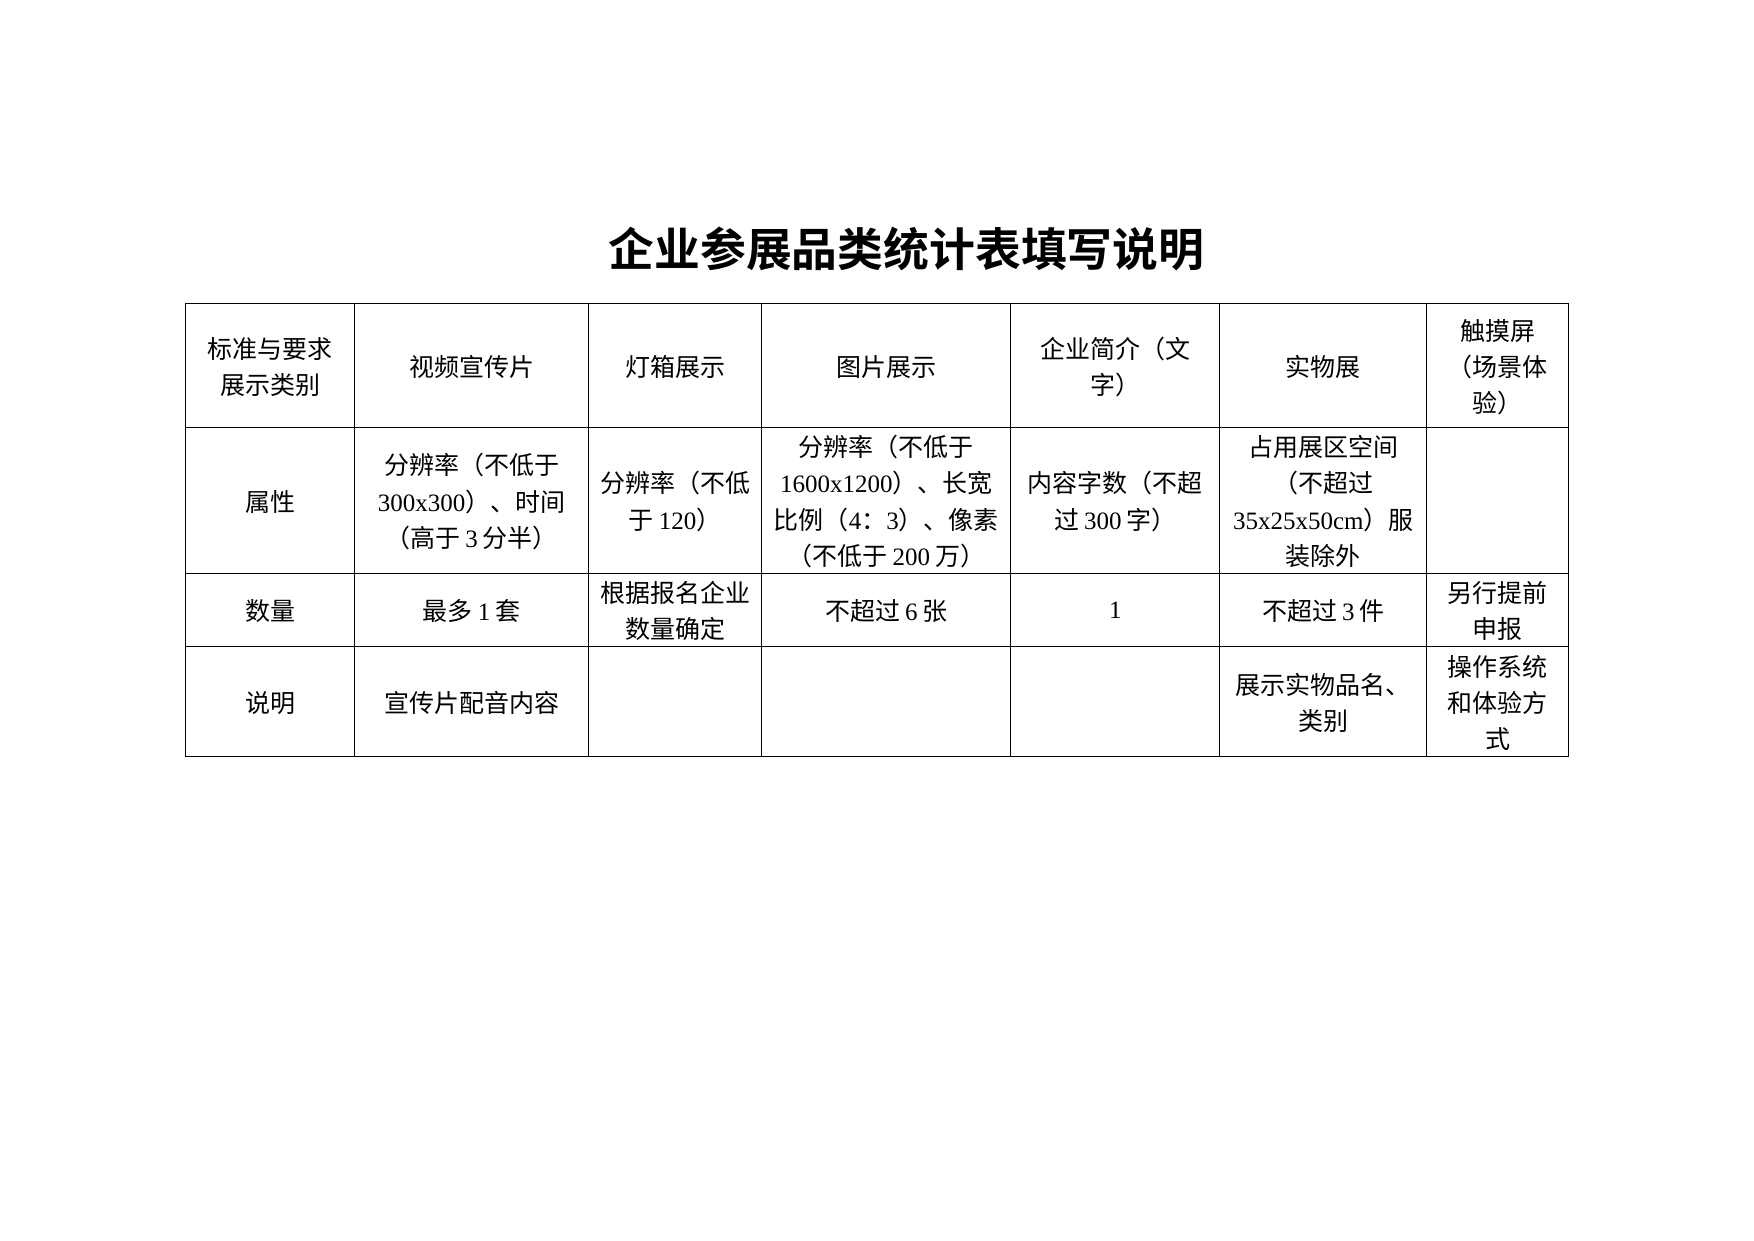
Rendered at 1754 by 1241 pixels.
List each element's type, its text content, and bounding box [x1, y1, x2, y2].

table_cell 分辨率（不低于120） [589, 428, 761, 573]
table_cell 另行提前申报 [1427, 574, 1568, 646]
table_header 企业简介（文字） [1011, 304, 1219, 427]
table_cell 不超过6张 [762, 574, 1010, 646]
table_cell 分辨率（不低于300x300）、时间（高于3分半） [355, 428, 588, 573]
table_cell 最多1套 [355, 574, 588, 646]
text 企业参展品类统计表填写说明 [150, 198, 1604, 295]
table_header 图片展示 [762, 304, 1010, 427]
table_header 触摸屏（场景体验） [1427, 304, 1568, 427]
table_cell 不超过3件 [1220, 574, 1426, 646]
table_cell 属性 [186, 428, 354, 573]
table_header 视频宣传片 [355, 304, 588, 427]
table_cell 分辨率（不低于1600x1200）、长宽比例（4：3）、像素（不低于200万） [762, 428, 1010, 573]
table_header 实物展 [1220, 304, 1426, 427]
table_cell [1011, 647, 1219, 756]
table_cell 操作系统和体验方式 [1427, 647, 1568, 756]
table_cell [762, 647, 1010, 756]
table_cell 根据报名企业数量确定 [589, 574, 761, 646]
table_header 标准与要求 展示类别 [186, 304, 354, 427]
table_cell [589, 647, 761, 756]
table_cell 1 [1011, 574, 1219, 646]
table_cell [1427, 428, 1568, 573]
table_header 灯箱展示 [589, 304, 761, 427]
table_cell 内容字数（不超过300字） [1011, 428, 1219, 573]
table_cell 数量 [186, 574, 354, 646]
table_cell 占用展区空间（不超过 35x25x50cm）服装除外 [1220, 428, 1426, 573]
table_cell 展示实物品名、类别 [1220, 647, 1426, 756]
table_cell 宣传片配音内容 [355, 647, 588, 756]
table_cell 说明 [186, 647, 354, 756]
